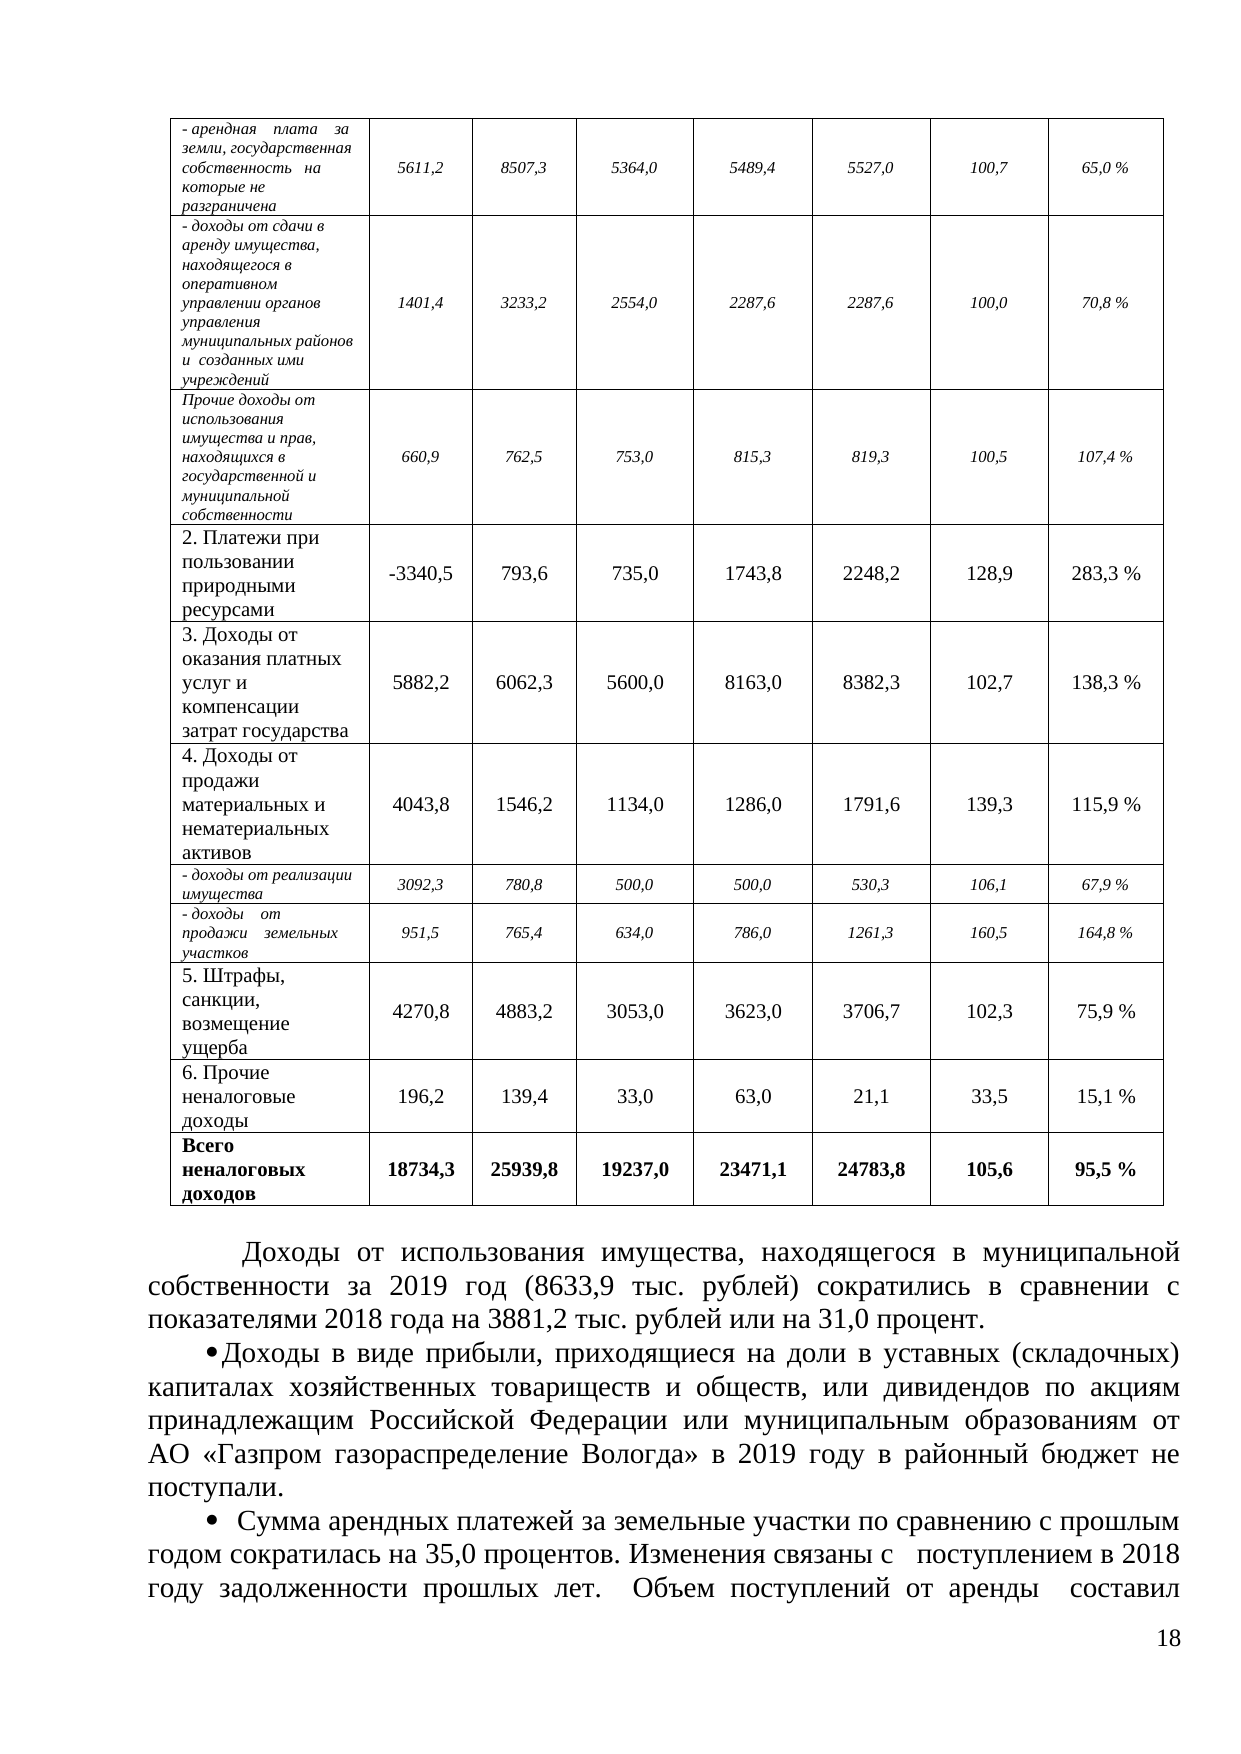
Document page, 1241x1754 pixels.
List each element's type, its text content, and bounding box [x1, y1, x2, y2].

table_cell 3. Доходы от оказания платных услуг и компенсации затрат государства [171, 622, 369, 742]
table_cell 4270,8 [370, 963, 472, 1059]
table_cell 105,6 [931, 1133, 1048, 1205]
table_cell 530,3 [813, 865, 930, 903]
table_cell 634,0 [577, 904, 693, 962]
table_cell 500,0 [577, 865, 693, 903]
table_cell 15,1 % [1049, 1060, 1163, 1132]
table_cell 8382,3 [813, 622, 930, 742]
table_cell 2554,0 [577, 216, 693, 388]
table_cell 1791,6 [813, 744, 930, 864]
table_cell 70,8 % [1049, 216, 1163, 388]
table_cell 102,7 [931, 622, 1048, 742]
table_cell - доходы от реализации имущества [171, 865, 369, 903]
table_cell 115,9 % [1049, 744, 1163, 864]
table_cell 65,0 % [1049, 119, 1163, 215]
table_cell 160,5 [931, 904, 1048, 962]
table_cell 6. Прочие неналоговые доходы [171, 1060, 369, 1132]
table_cell 753,0 [577, 390, 693, 524]
table_cell 18734,3 [370, 1133, 472, 1205]
table_cell 33,0 [577, 1060, 693, 1132]
table_cell 660,9 [370, 390, 472, 524]
table_cell 1546,2 [473, 744, 576, 864]
table_cell 107,4 % [1049, 390, 1163, 524]
table_cell 24783,8 [813, 1133, 930, 1205]
table_cell 21,1 [813, 1060, 930, 1132]
table_cell 4043,8 [370, 744, 472, 864]
table_cell 765,4 [473, 904, 576, 962]
table_cell 1261,3 [813, 904, 930, 962]
table_cell 3053,0 [577, 963, 693, 1059]
table_cell 196,2 [370, 1060, 472, 1132]
table_cell 735,0 [577, 525, 693, 621]
table_cell 3233,2 [473, 216, 576, 388]
table_cell 4883,2 [473, 963, 576, 1059]
table_cell 1286,0 [694, 744, 812, 864]
table_cell 3092,3 [370, 865, 472, 903]
table_cell 951,5 [370, 904, 472, 962]
table_cell Всего неналоговых доходов [171, 1133, 369, 1205]
table_cell 2287,6 [694, 216, 812, 388]
table_cell 3623,0 [694, 963, 812, 1059]
table_cell 102,3 [931, 963, 1048, 1059]
table_cell 100,0 [931, 216, 1048, 388]
table_cell 5611,2 [370, 119, 472, 215]
table_cell 4. Доходы от продажи материальных и нематериальных активов [171, 744, 369, 864]
table_cell 1134,0 [577, 744, 693, 864]
table_cell 1743,8 [694, 525, 812, 621]
table_cell 2248,2 [813, 525, 930, 621]
table_cell 762,5 [473, 390, 576, 524]
table_cell 2. Платежи при пользовании природными ресурсами [171, 525, 369, 621]
table_cell 819,3 [813, 390, 930, 524]
table_cell 5882,2 [370, 622, 472, 742]
table_cell 283,3 % [1049, 525, 1163, 621]
table_cell - доходы от сдачи в аренду имущества, находящегося в оперативном управлении органов управления муниципальных районов и созданных ими учреждений [171, 216, 369, 388]
table_cell 67,9 % [1049, 865, 1163, 903]
table_cell 128,9 [931, 525, 1048, 621]
table_cell -3340,5 [370, 525, 472, 621]
table_cell 25939,8 [473, 1133, 576, 1205]
table_cell 63,0 [694, 1060, 812, 1132]
table_cell 95,5 % [1049, 1133, 1163, 1205]
table_cell Прочие доходы от использования имущества и прав, находящихся в государственной и муниципальной собственности [171, 390, 369, 524]
table_cell 5364,0 [577, 119, 693, 215]
table_cell - арендная плата за земли, государственная собственность на которые не разграничена [171, 119, 369, 215]
table_cell 8163,0 [694, 622, 812, 742]
table_cell 500,0 [694, 865, 812, 903]
table_cell 138,3 % [1049, 622, 1163, 742]
table_cell 3706,7 [813, 963, 930, 1059]
table_cell - доходы от продажи земельных участков [171, 904, 369, 962]
table_cell 780,8 [473, 865, 576, 903]
table_cell 2287,6 [813, 216, 930, 388]
table_cell 75,9 % [1049, 963, 1163, 1059]
table_cell 164,8 % [1049, 904, 1163, 962]
table_cell 793,6 [473, 525, 576, 621]
table_cell 23471,1 [694, 1133, 812, 1205]
table_cell 815,3 [694, 390, 812, 524]
text Доходы от использования имущества, находящегося в муниципальной собственности за 2019 год (8633,9 тыс. рублей) сократились в сравнении с показателями 2018 года на 3881,2 тыс. рублей или на 31,0 процент. [148, 1234, 1181, 1335]
table_cell 8507,3 [473, 119, 576, 215]
table_cell 6062,3 [473, 622, 576, 742]
table_cell 139,3 [931, 744, 1048, 864]
table_cell 5489,4 [694, 119, 812, 215]
table_cell 1401,4 [370, 216, 472, 388]
table_cell 139,4 [473, 1060, 576, 1132]
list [148, 1503, 1181, 1604]
table_cell 100,5 [931, 390, 1048, 524]
table_cell 106,1 [931, 865, 1048, 903]
table_cell 786,0 [694, 904, 812, 962]
list Доходы в виде прибыли, приходящиеся на доли в уставных (складочных) капиталах хозяйственных товариществ и обществ, или дивидендов по акциям принадлежащим Российской Федерации или муниципальным образованиям от АО «Газпром газораспределение Вологда» в 2019 году в районный бюджет не поступали. [148, 1335, 1181, 1503]
table_cell 33,5 [931, 1060, 1048, 1132]
table_cell 5. Штрафы, санкции, возмещение ущерба [171, 963, 369, 1059]
table_cell 19237,0 [577, 1133, 693, 1205]
table_cell 5600,0 [577, 622, 693, 742]
table_cell 5527,0 [813, 119, 930, 215]
table_cell 100,7 [931, 119, 1048, 215]
